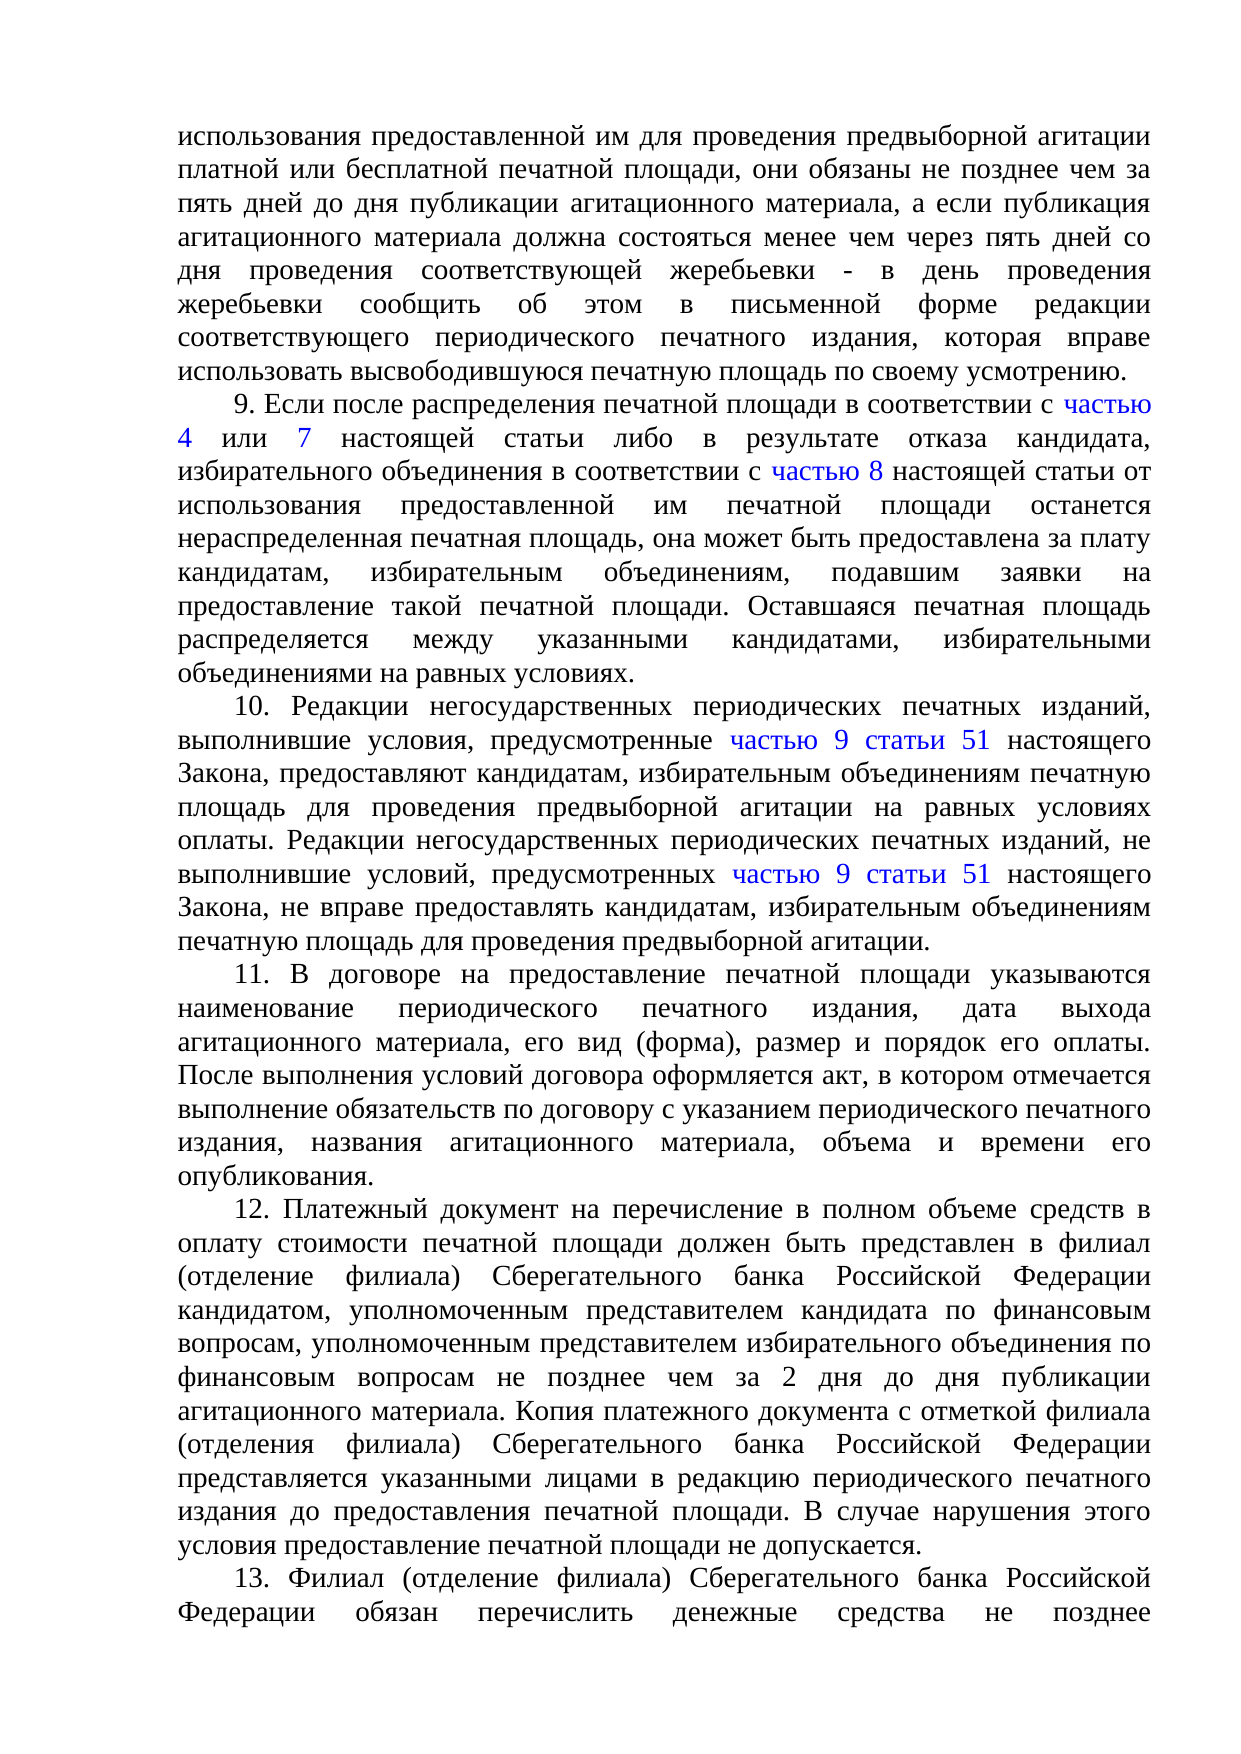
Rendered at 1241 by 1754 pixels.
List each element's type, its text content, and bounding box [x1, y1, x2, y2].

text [177, 1560, 1152, 1627]
text 9. Если после распределения печатной площади в соответствии с частью 4 или 7 настоящей статьи либо в результате отказа кандидата, избирательного объединения в соответствии с частью 8 настоящей статьи от использования предоставленной им печатной площади останется нераспределенная печатная площадь, она может быть предоставлена за плату кандидатам, избирательным объединениям, подавшим заявки на предоставление такой печатной площади. Оставшаяся печатная площадь распределяется между указанными кандидатами, избирательными объединениями на равных условиях. [177, 386, 1152, 688]
text 12. Платежный документ на перечисление в полном объеме средств в оплату стоимости печатной площади должен быть представлен в филиал (отделение филиала) Сберегательного банка Российской Федерации кандидатом, уполномоченным представителем кандидата по финансовым вопросам, уполномоченным представителем избирательного объединения по финансовым вопросам не позднее чем за 2 дня до дня публикации агитационного материала. Копия платежного документа с отметкой филиала (отделения филиала) Сберегательного банка Российской Федерации представляется указанными лицами в редакцию периодического печатного издания до предоставления печатной площади. В случае нарушения этого условия предоставление печатной площади не допускается. [177, 1191, 1152, 1560]
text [177, 118, 1152, 386]
text 11. В договоре на предоставление печатной площади указываются наименование периодического печатного издания, дата выхода агитационного материала, его вид (форма), размер и порядок его оплаты. После выполнения условий договора оформляется акт, в котором отмечается выполнение обязательств по договору с указанием периодического печатного издания, названия агитационного материала, объема и времени его опубликования. [177, 957, 1152, 1191]
text 10. Редакции негосударственных периодических печатных изданий, выполнившие условия, предусмотренные частью 9 статьи 51 настоящего Закона, предоставляют кандидатам, избирательным объединениям печатную площадь для проведения предвыборной агитации на равных условиях оплаты. Редакции негосударственных периодических печатных изданий, не выполнившие условий, предусмотренных частью 9 статьи 51 настоящего Закона, не вправе предоставлять кандидатам, избирательным объединениям печатную площадь для проведения предвыборной агитации. [177, 688, 1152, 957]
